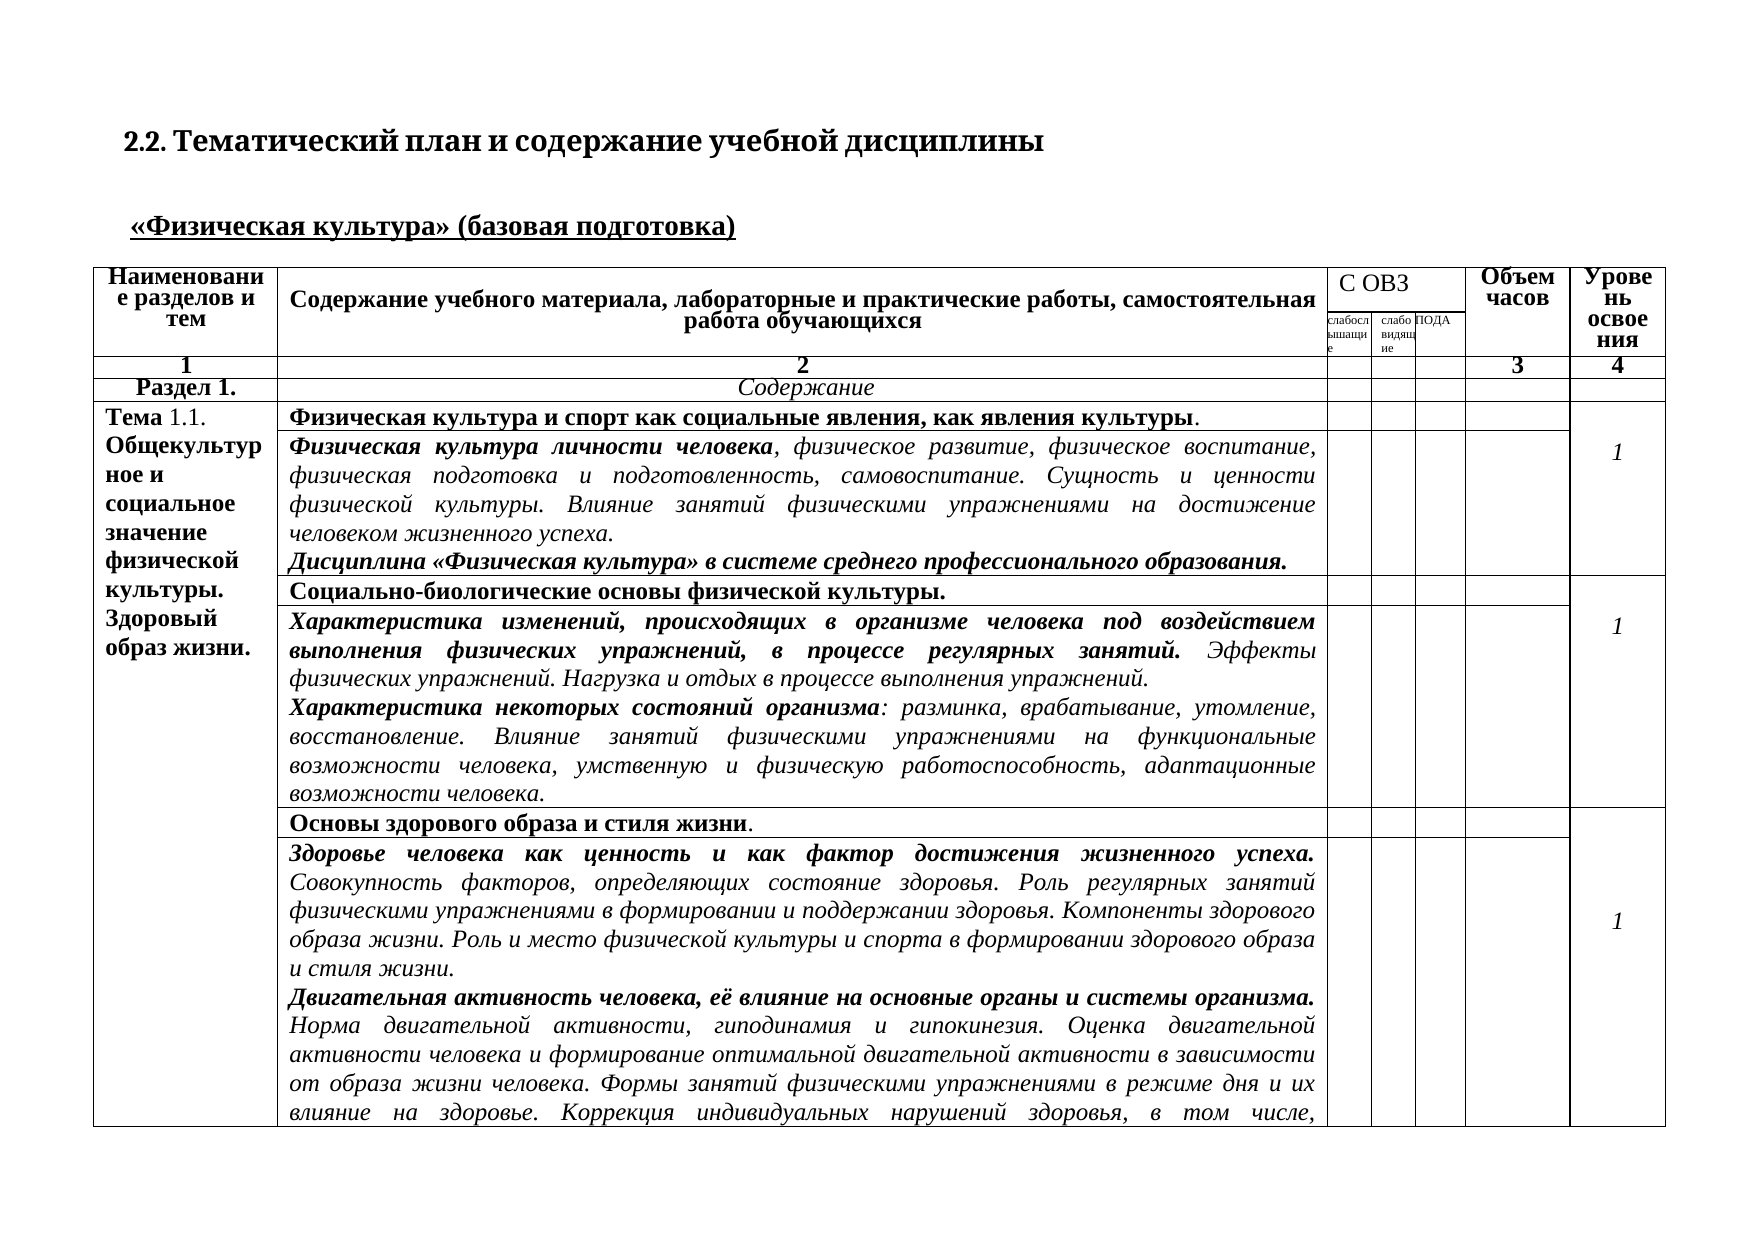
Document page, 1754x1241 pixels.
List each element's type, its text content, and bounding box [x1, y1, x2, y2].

subtitle «Физическая культура» (базовая подготовка) [123, 208, 1665, 243]
table_cell [1416, 838, 1465, 1126]
table_cell Физическая культура личности человека, физическое развитие, физическое воспитание, физическая подготовка и подготовленность, самовоспитание. Сущность и ценности физической культуры. Влияние занятий физическими упражнениями на достижение человеком жизненного успеха. Дисциплина «Физическая культура» в системе среднего профессионального образования. [278, 431, 1327, 575]
table_cell [1372, 576, 1415, 605]
table_cell [1466, 576, 1569, 605]
table_cell [1571, 379, 1665, 401]
table_cell [1328, 808, 1371, 837]
table_cell Раздел 1. [94, 379, 277, 401]
table_cell [1416, 808, 1465, 837]
table_cell Социально-биологические основы физической культуры. [278, 576, 1327, 605]
table_cell [1372, 357, 1415, 377]
table_cell 1 [1571, 402, 1665, 575]
table_cell [1328, 357, 1371, 377]
table_cell [1416, 379, 1465, 401]
table_cell [1466, 838, 1569, 1126]
table_cell Физическая культура и спорт как социальные явления, как явления культуры. [278, 402, 1327, 430]
table_cell Основы здорового образа и стиля жизни. [278, 808, 1327, 837]
subtitle 2.2. Тематический план и содержание учебной дисциплины [123, 125, 1665, 158]
table_cell [1328, 576, 1371, 605]
table_cell слабовидящие [1372, 313, 1415, 356]
table_cell [1328, 431, 1371, 575]
table_cell Тема 1.1. Общекультурное и социальное значение физической культуры. Здоровый образ жизни. [94, 402, 277, 1126]
table_cell 2 [278, 357, 1327, 377]
table_cell [1328, 606, 1371, 807]
table_cell [1372, 808, 1415, 837]
table_cell [1416, 431, 1465, 575]
table_cell [1372, 431, 1415, 575]
table_cell [1372, 606, 1415, 807]
table_cell [1416, 576, 1465, 605]
table_cell [1466, 431, 1569, 575]
table_cell 4 [1571, 357, 1665, 377]
table_cell [1416, 606, 1465, 807]
table_header Уровень освоения [1571, 268, 1665, 356]
table_cell [1372, 379, 1415, 401]
table_cell [1372, 838, 1415, 1126]
table_cell [1416, 402, 1465, 430]
table_cell [1466, 379, 1569, 401]
table_cell 1 [1571, 576, 1665, 807]
table_cell слабослышащие [1328, 313, 1371, 356]
table_cell [1416, 357, 1465, 377]
table_cell 1 [1571, 808, 1665, 1126]
table_cell [1328, 379, 1371, 401]
table_cell Содержание [278, 379, 1327, 401]
table_cell 1 [94, 357, 277, 377]
table_cell [1328, 402, 1371, 430]
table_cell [278, 838, 1327, 1126]
table_cell [1466, 606, 1569, 807]
table_cell [1466, 402, 1569, 430]
table_header Содержание учебного материала, лабораторные и практические работы, самостоятельная работа обучающихся [278, 268, 1327, 356]
table_cell [1466, 808, 1569, 837]
table_cell ПОДА [1416, 313, 1465, 356]
table_header Наименование разделов и тем [94, 268, 277, 356]
table_cell 3 [1466, 357, 1569, 377]
table_header С ОВЗ [1328, 268, 1465, 311]
table_cell [1372, 402, 1415, 430]
table_cell Характеристика изменений, происходящих в организме человека под воздействием выполнения физических упражнений, в процессе регулярных занятий. Эффекты физических упражнений. Нагрузка и отдых в процессе выполнения упражнений. Характеристика некоторых состояний организма: разминка, врабатывание, утомление, восстановление. Влияние занятий физическими упражнениями на функциональные возможности человека, умственную и физическую работоспособность, адаптационные возможности человека. [278, 606, 1327, 807]
table_header Объем часов [1466, 268, 1569, 356]
table_cell [1328, 838, 1371, 1126]
